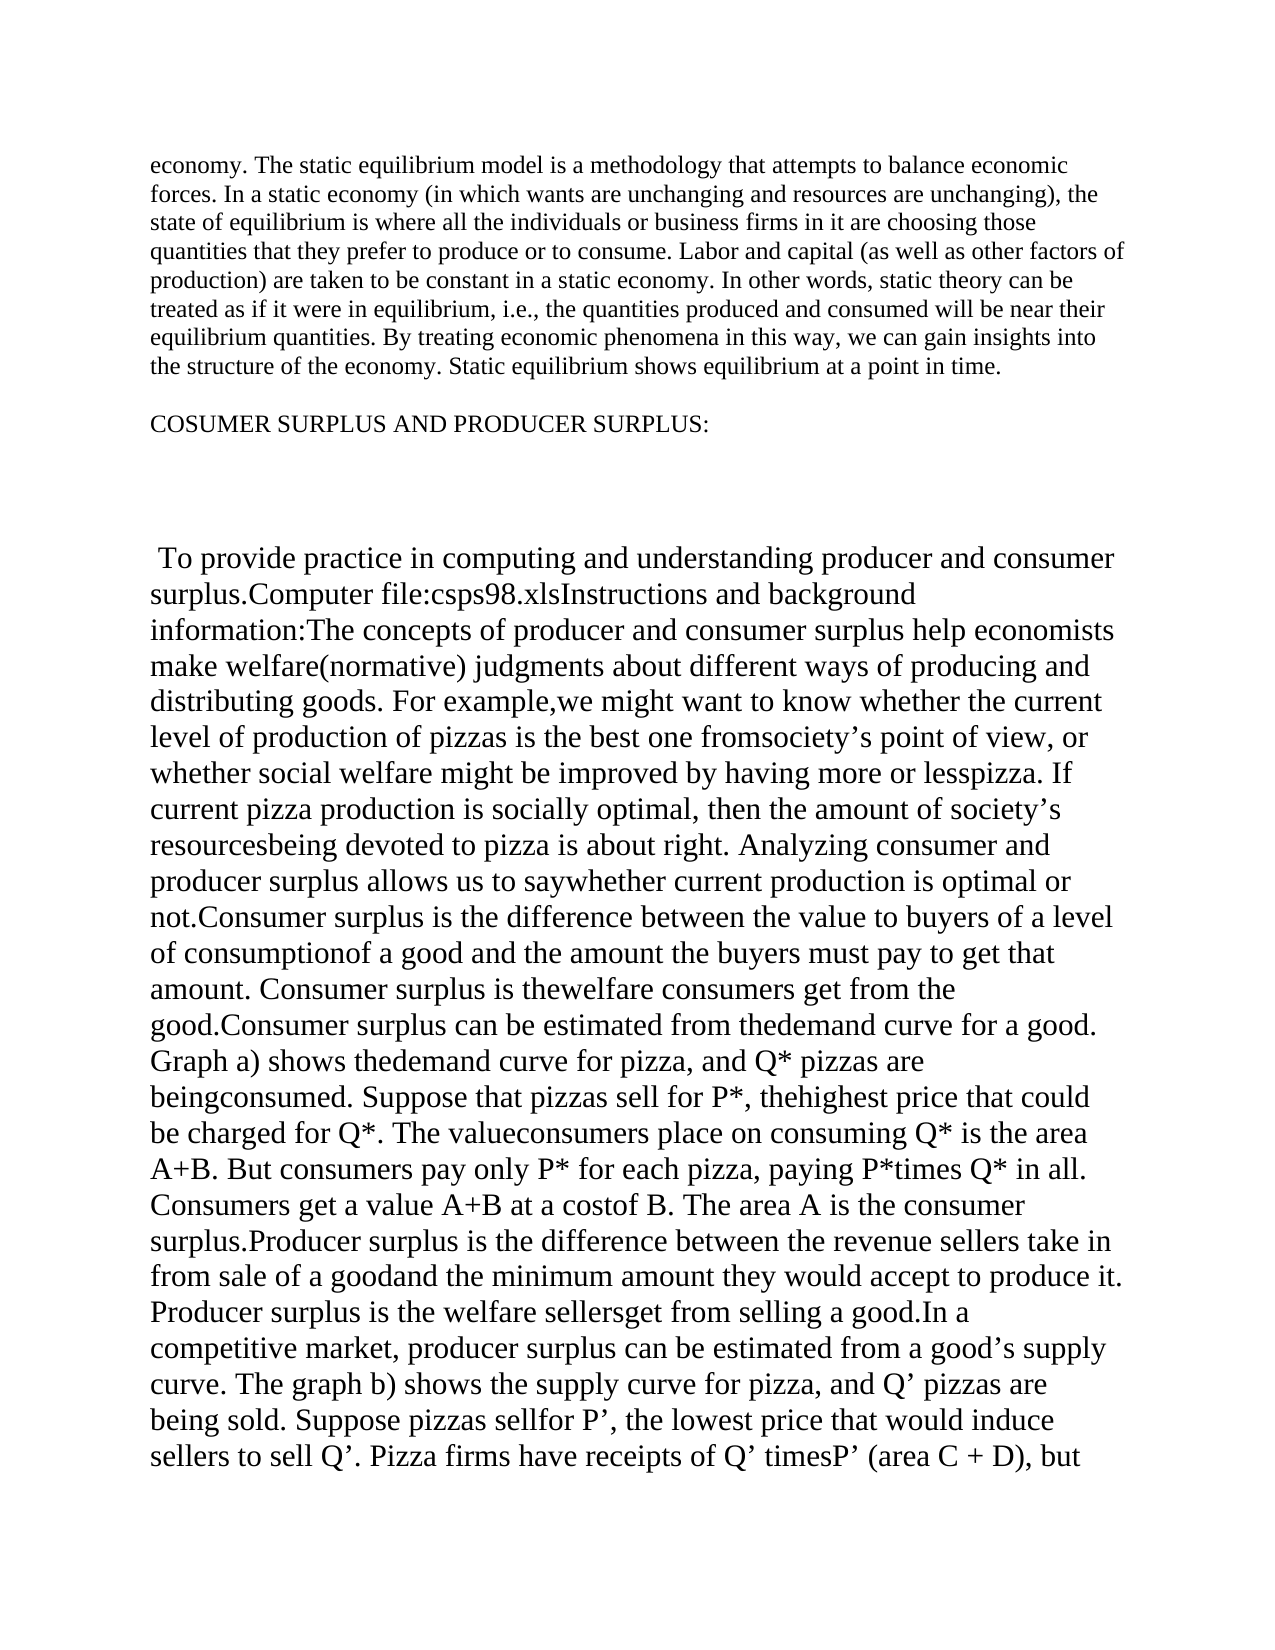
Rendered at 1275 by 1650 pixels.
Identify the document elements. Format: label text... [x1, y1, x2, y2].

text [150, 539, 1125, 1473]
text COSUMER SURPLUS AND PRODUCER SURPLUS: [150, 409, 1125, 438]
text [150, 150, 1125, 380]
